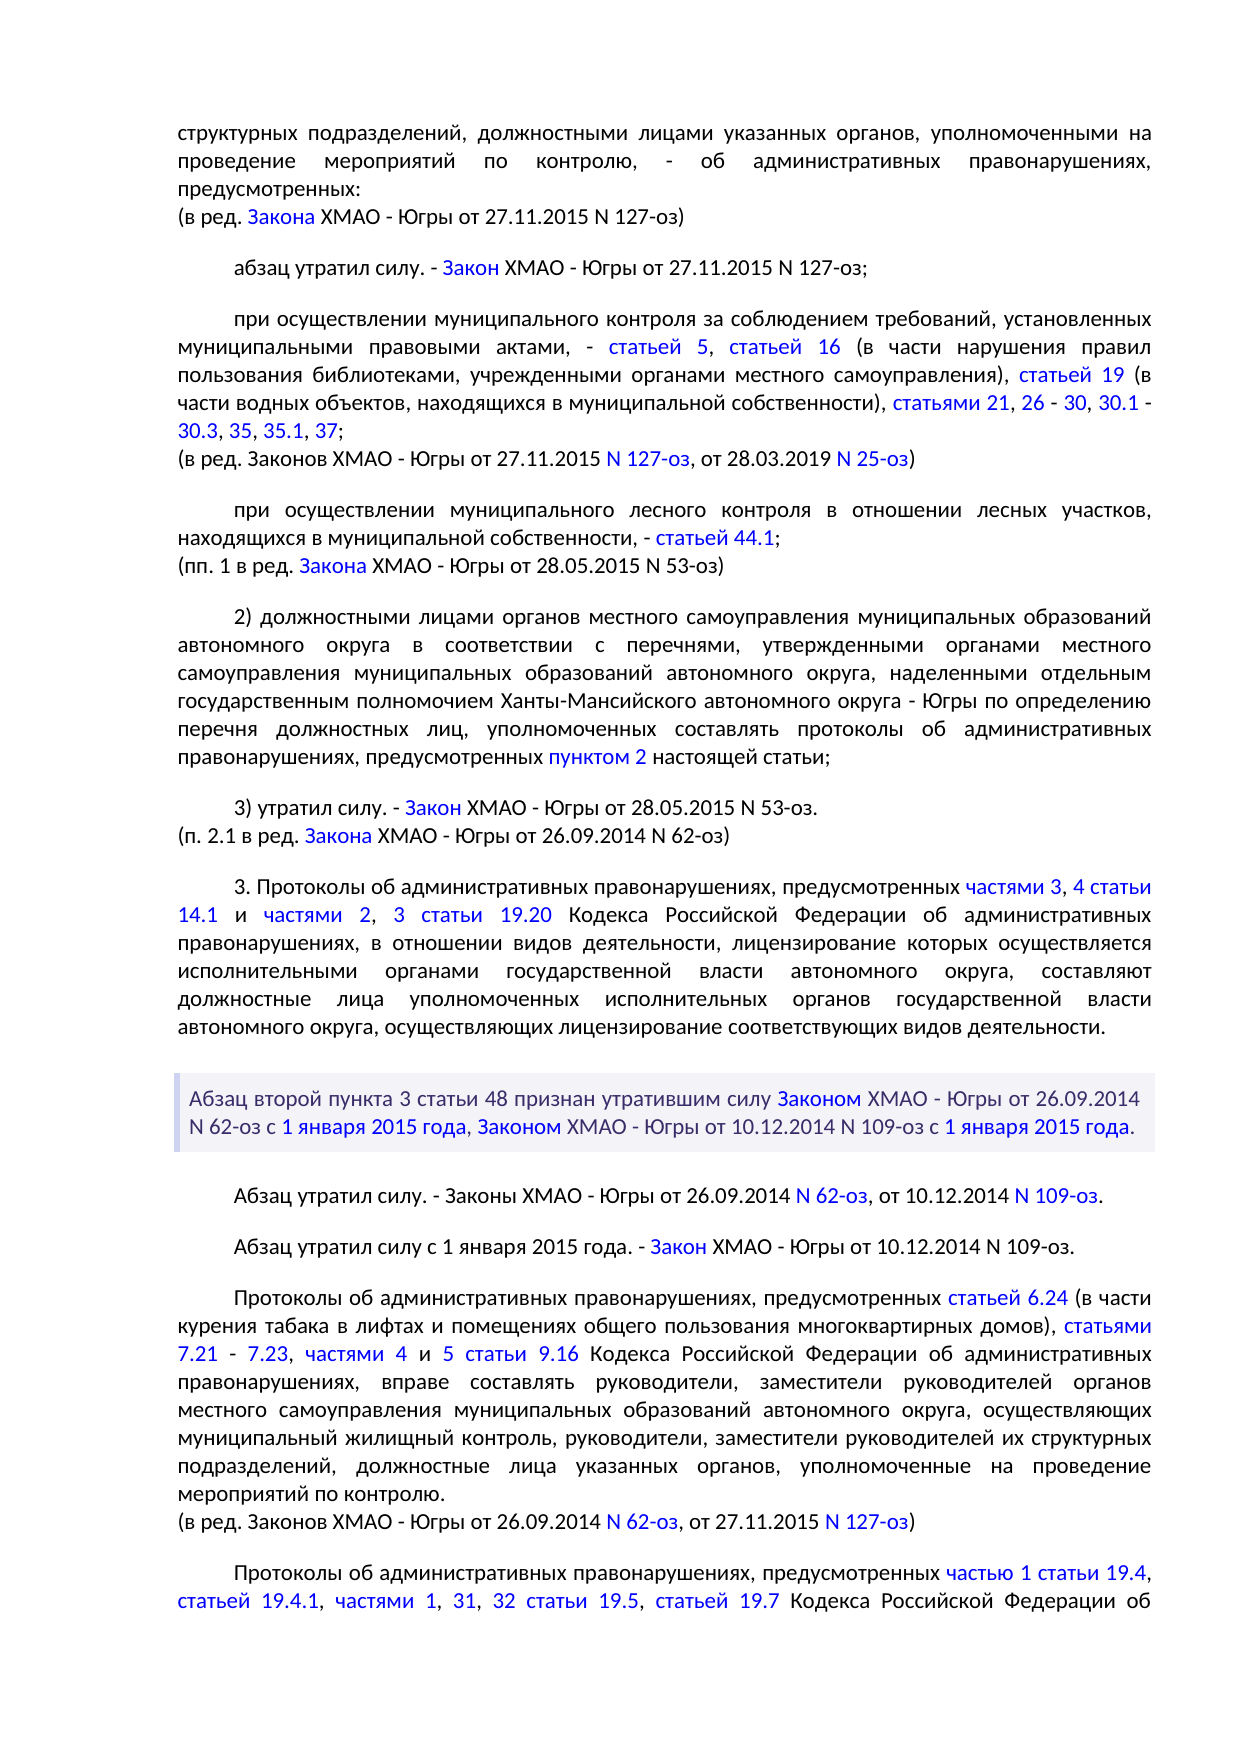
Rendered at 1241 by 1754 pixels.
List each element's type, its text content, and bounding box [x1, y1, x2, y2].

text Протоколы об административных правонарушениях, предусмотренных статьей 6.24 (в части курения табака в лифтах и помещениях общего пользования многоквартирных домов), статьями 7.21 - 7.23, частями 4 и 5 статьи 9.16 Кодекса Российской Федерации об административных правонарушениях, вправе составлять руководители, заместители руководителей органов местного самоуправления муниципальных образований автономного округа, осуществляющих муниципальный жилищный контроль, руководители, заместители руководителей их структурных подразделений, должностные лица указанных органов, уполномоченные на проведение мероприятий по контролю. [177, 1283, 1152, 1507]
text (в ред. Законов ХМАО - Югры от 27.11.2015 N 127-оз, от 28.03.2019 N 25-оз) [177, 444, 1152, 472]
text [177, 1558, 1152, 1614]
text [177, 118, 1152, 202]
text (в ред. Закона ХМАО - Югры от 27.11.2015 N 127-оз) [177, 202, 1152, 230]
text 3. Протоколы об административных правонарушениях, предусмотренных частями 3, 4 статьи 14.1 и частями 2, 3 статьи 19.20 Кодекса Российской Федерации об административных правонарушениях, в отношении видов деятельности, лицензирование которых осуществляется исполнительными органами государственной власти автономного округа, составляют должностные лица уполномоченных исполнительных органов государственной власти автономного округа, осуществляющих лицензирование соответствующих видов деятельности. [177, 872, 1152, 1040]
text Абзац утратил силу с 1 января 2015 года. - Закон ХМАО - Югры от 10.12.2014 N 109-оз. [177, 1232, 1152, 1260]
text 2) должностными лицами органов местного самоуправления муниципальных образований автономного округа в соответствии с перечнями, утвержденными органами местного самоуправления муниципальных образований автономного округа, наделенными отдельным государственным полномочием Ханты-Мансийского автономного округа - Югры по определению перечня должностных лиц, уполномоченных составлять протоколы об административных правонарушениях, предусмотренных пунктом 2 настоящей статьи; [177, 602, 1152, 770]
text (пп. 1 в ред. Закона ХМАО - Югры от 28.05.2015 N 53-оз) [177, 551, 1152, 579]
text Абзац утратил силу. - Законы ХМАО - Югры от 26.09.2014 N 62-оз, от 10.12.2014 N 109-оз. [177, 1181, 1152, 1209]
text 3) утратил силу. - Закон ХМАО - Югры от 28.05.2015 N 53-оз. [177, 793, 1152, 821]
text (п. 2.1 в ред. Закона ХМАО - Югры от 26.09.2014 N 62-оз) [177, 821, 1152, 849]
text (в ред. Законов ХМАО - Югры от 26.09.2014 N 62-оз, от 27.11.2015 N 127-оз) [177, 1507, 1152, 1535]
text абзац утратил силу. - Закон ХМАО - Югры от 27.11.2015 N 127-оз; [177, 253, 1152, 281]
text при осуществлении муниципального лесного контроля в отношении лесных участков, находящихся в муниципальной собственности, - статьей 44.1; [177, 495, 1152, 551]
table_header Абзац второй пункта 3 статьи 48 признан утратившим силу Законом ХМАО - Югры от 26.09.2014 N 62-оз с 1 января 2015 года, Законом ХМАО - Югры от 10.12.2014 N 109-оз с 1 января 2015 года. [180, 1073, 1149, 1152]
text при осуществлении муниципального контроля за соблюдением требований, установленных муниципальными правовыми актами, - статьей 5, статьей 16 (в части нарушения правил пользования библиотеками, учрежденными органами местного самоуправления), статьей 19 (в части водных объектов, находящихся в муниципальной собственности), статьями 21, 26 - 30, 30.1 - 30.3, 35, 35.1, 37; [177, 304, 1152, 444]
